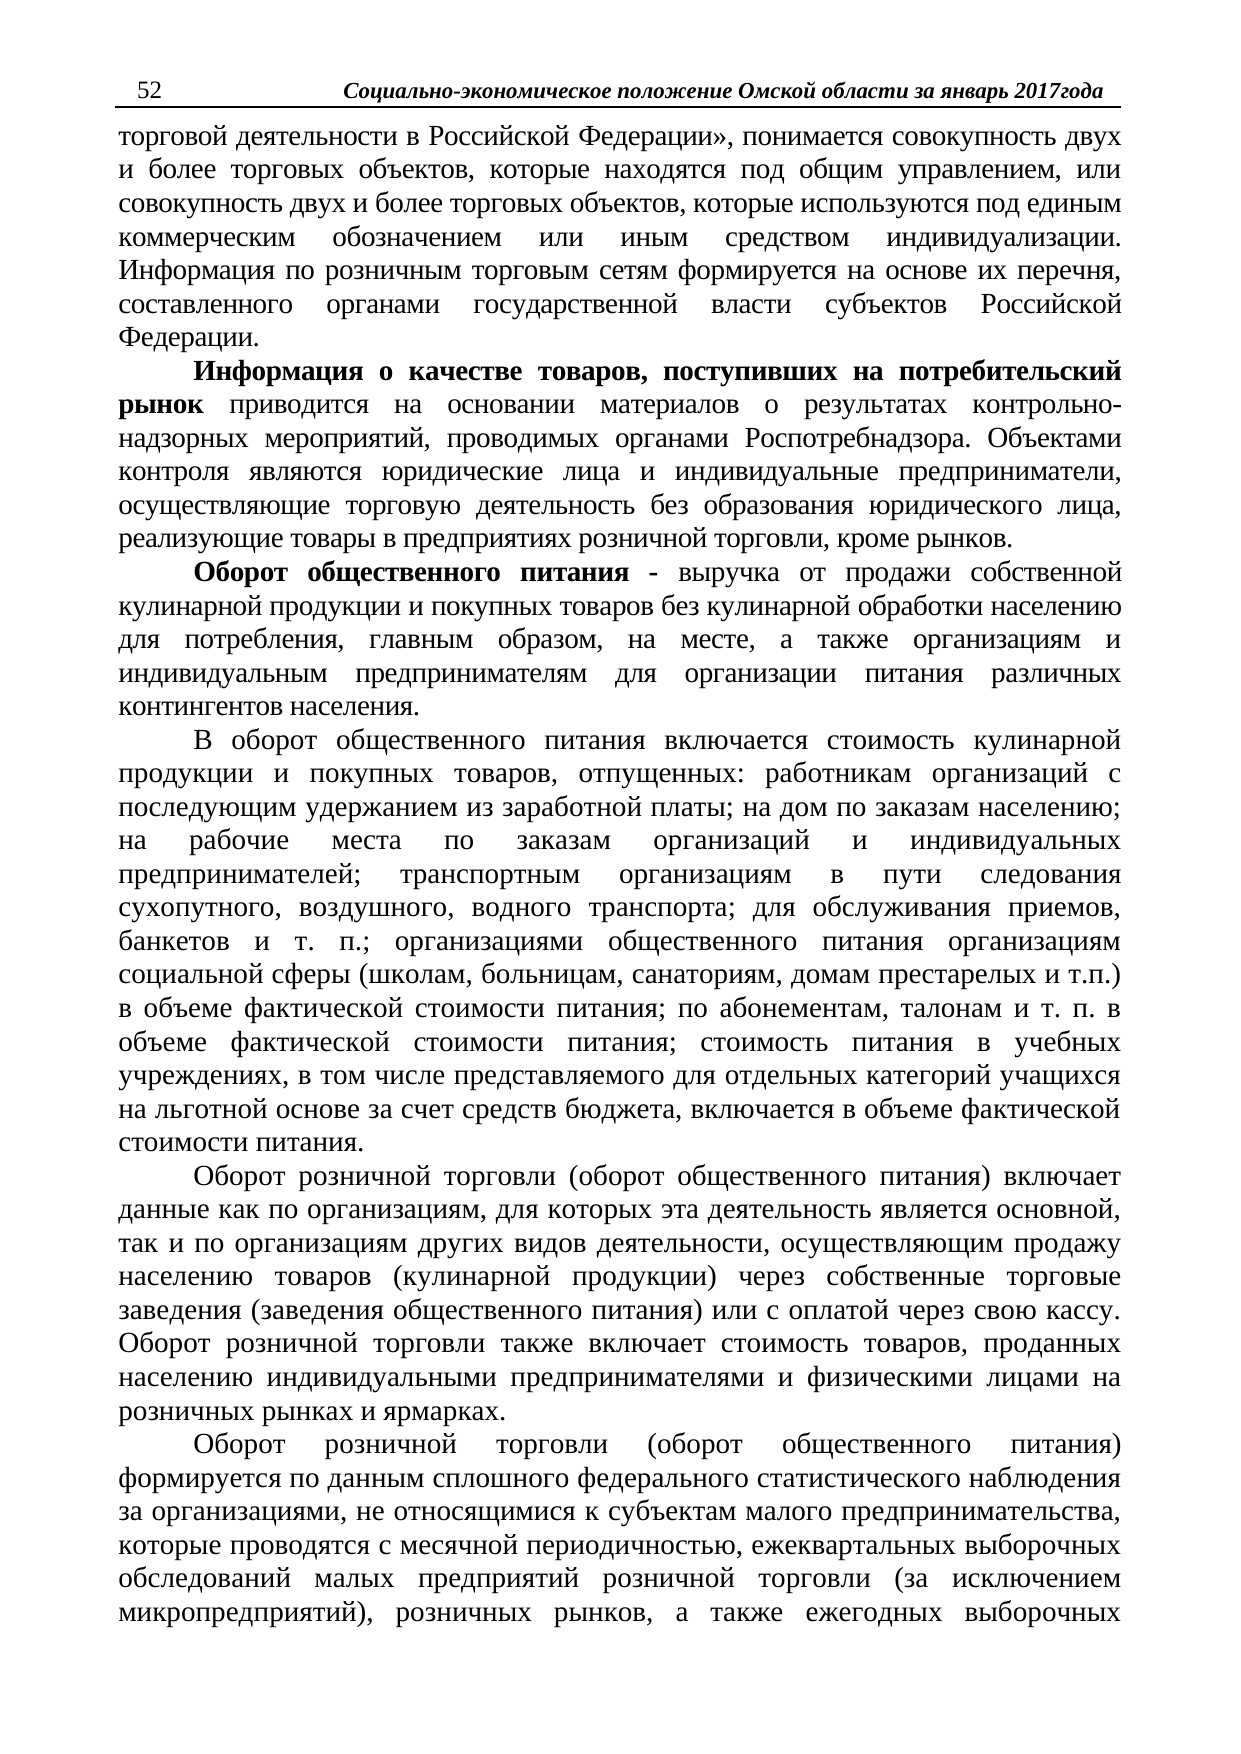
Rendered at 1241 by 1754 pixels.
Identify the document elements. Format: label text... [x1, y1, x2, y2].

text Оборот розничной торговли (оборот общественного питания) включает данные как по организациям, для которых эта деятельность является основной, так и по организациям других видов деятельности, осуществляющим продажу населению товаров (кулинарной продукции) через собственные торговые заведения (заведения общественного питания) или с оплатой через свою кассу. Оборот розничной торговли также включает стоимость товаров, проданных населению индивидуальными предпринимателями и физическими лицами на розничных рынках и ярмарках. [118, 1158, 1122, 1426]
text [118, 118, 1122, 353]
text Оборот общественного питания - выручка от продажи собственной кулинарной продукции и покупных товаров без кулинарной обработки населению для потребления, главным образом, на месте, а также организациям и индивидуальным предпринимателям для организации питания различных контингентов населения. [118, 554, 1122, 722]
text В оборот общественного питания включается стоимость кулинарной продукции и покупных товаров, отпущенных: работникам организаций с последующим удержанием из заработной платы; на дом по заказам населению; на рабочие места по заказам организаций и индивидуальных предпринимателей; транспортным организациям в пути следования сухопутного, воздушного, водного транспорта; для обслуживания приемов, банкетов и т. п.; организациями общественного питания организациям социальной сферы (школам, больницам, санаториям, домам престарелых и т.п.) в объеме фактической стоимости питания; по абонементам, талонам и т. п. в объеме фактической стоимости питания; стоимость питания в учебных учреждениях, в том числе представляемого для отдельных категорий учащихся на льготной основе за счет средств бюджета, включается в объеме фактической стоимости питания. [118, 722, 1122, 1158]
text Информация о качестве товаров, поступивших на потребительский рынок приводится на основании материалов о результатах контрольно-надзорных мероприятий, проводимых органами Роспотребнадзора. Объектами контроля являются юридические лица и индивидуальные предприниматели, осуществляющие торговую деятельность без образования юридического лица, реализующие товары в предприятиях розничной торговли, кроме рынков. [118, 353, 1122, 554]
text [118, 1426, 1122, 1627]
